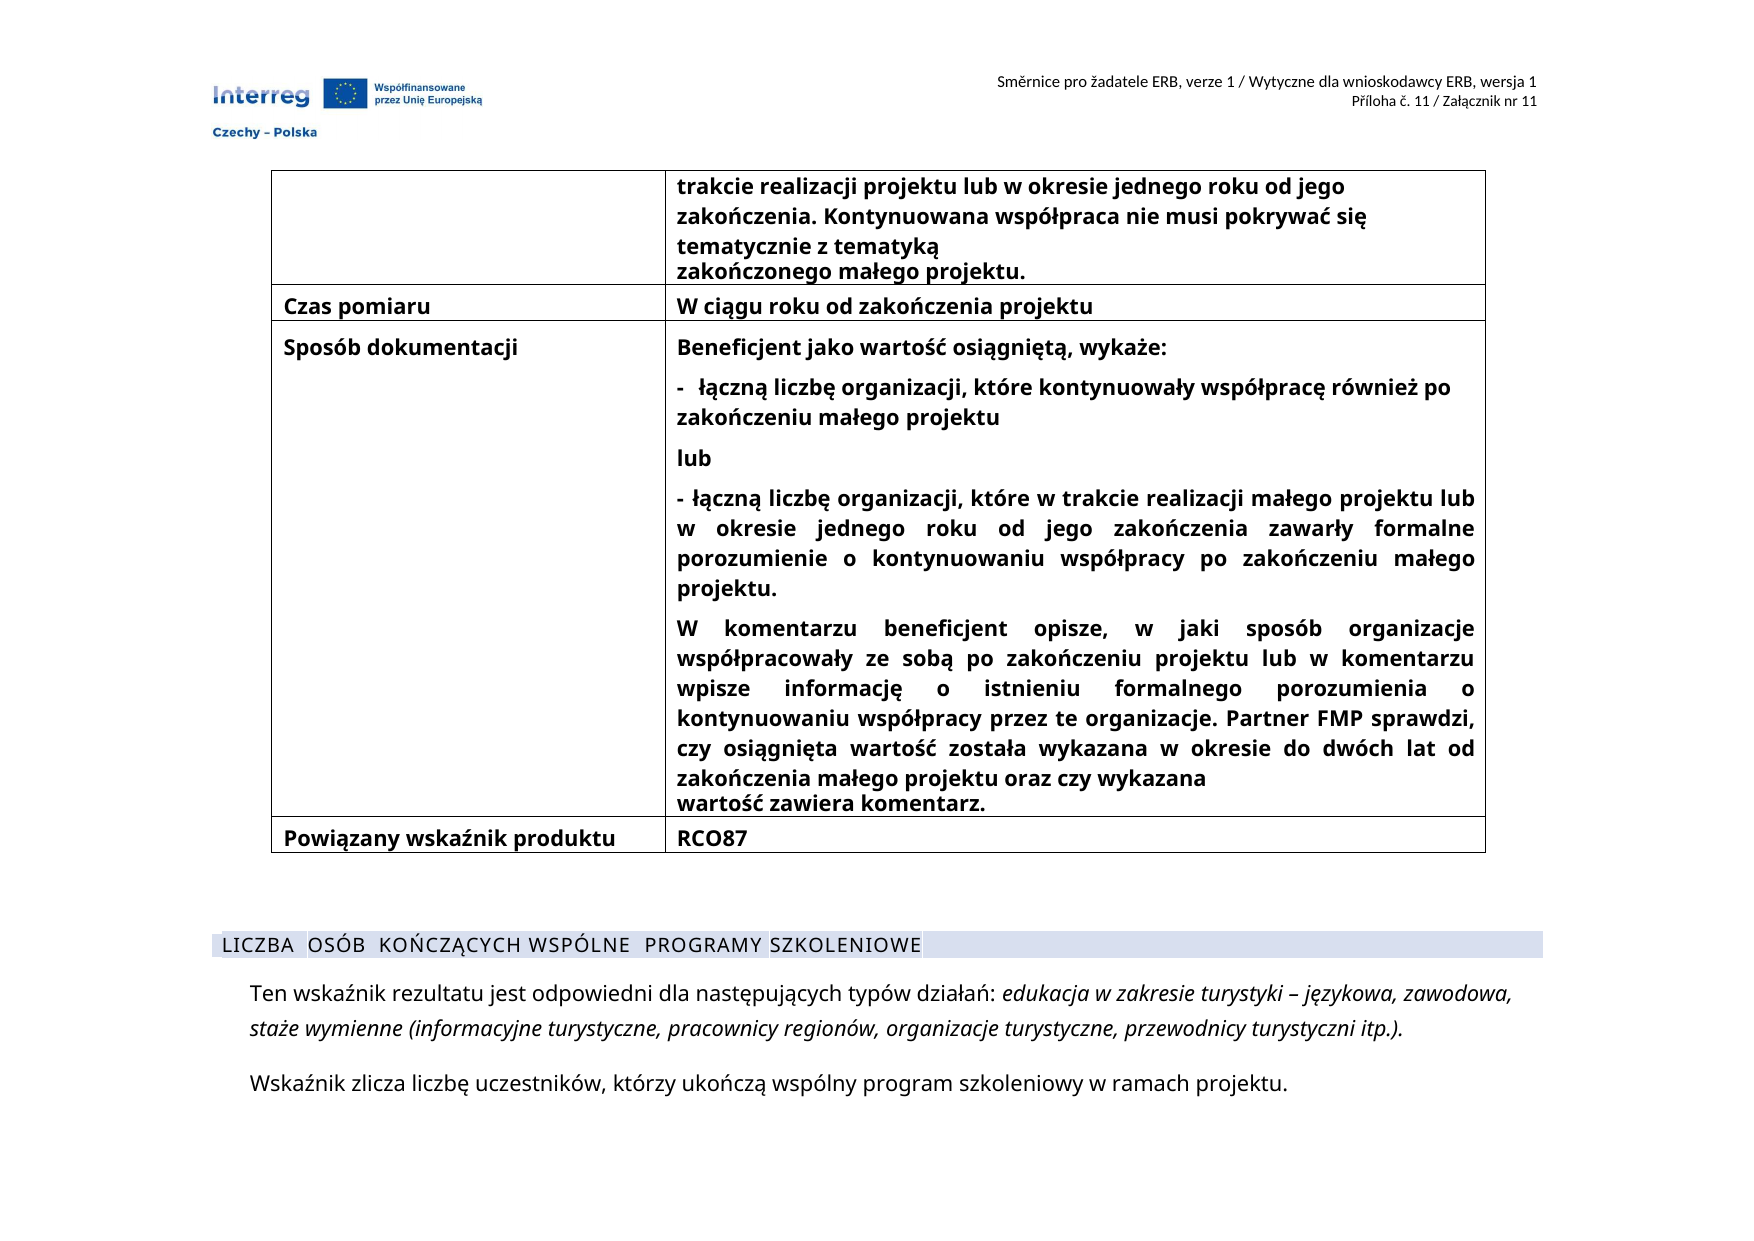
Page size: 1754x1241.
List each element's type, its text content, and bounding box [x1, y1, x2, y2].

text Ten wskaźnik rezultatu jest odpowiedni dla następujących typów działań: edukacja w zakresie turystyki – językowa, zawodowa, staże wymienne (informacyjne turystyczne, pracownicy regionów, organizacje turystyczne, przewodnicy turystyczni itp.). [249, 978, 1554, 1043]
table_cell W ciągu roku od zakończenia projektu [666, 285, 1485, 320]
table_header trakcie realizacji projektu lub w okresie jednego roku od jego zakończenia. Kontynuowana współpraca nie musi pokrywać się tematycznie z tematyką zakończonego małego projektu. [666, 171, 1485, 284]
table_cell Powiązany wskaźnik produktu [272, 817, 665, 852]
table_cell Sposób dokumentacji [272, 321, 665, 816]
picture [211, 76, 483, 140]
table_cell Beneficjent jako wartość osiągniętą, wykaże: łączną liczbę organizacji, które kontynuowały współpracę również po zakończeniu małego projektu lub łączną liczbę organizacji, które w trakcie realizacji małego projektu lub w okresie jednego roku od jego zakończenia zawarły formalne porozumienie o kontynuowaniu współpracy po zakończeniu małego projektu. W komentarzu beneficjent opisze, w jaki sposób organizacje współpracowały ze sobą po zakończeniu projektu lub w komentarzu wpisze informację o istnieniu formalnego porozumienia o kontynuowaniu współpracy przez te organizacje. Partner FMP sprawdzi, czy osiągnięta wartość została wykazana w okresie do dwóch lat od zakończenia małego projektu oraz czy wykazana wartość zawiera komentarz. [666, 321, 1485, 816]
text Wskaźnik zlicza liczbę uczestników, którzy ukończą wspólny program szkoleniowy w ramach projektu. [249, 1068, 1554, 1098]
table_cell Czas pomiaru [272, 285, 665, 320]
table_header [272, 171, 665, 284]
table_cell RCO87 [666, 817, 1485, 852]
